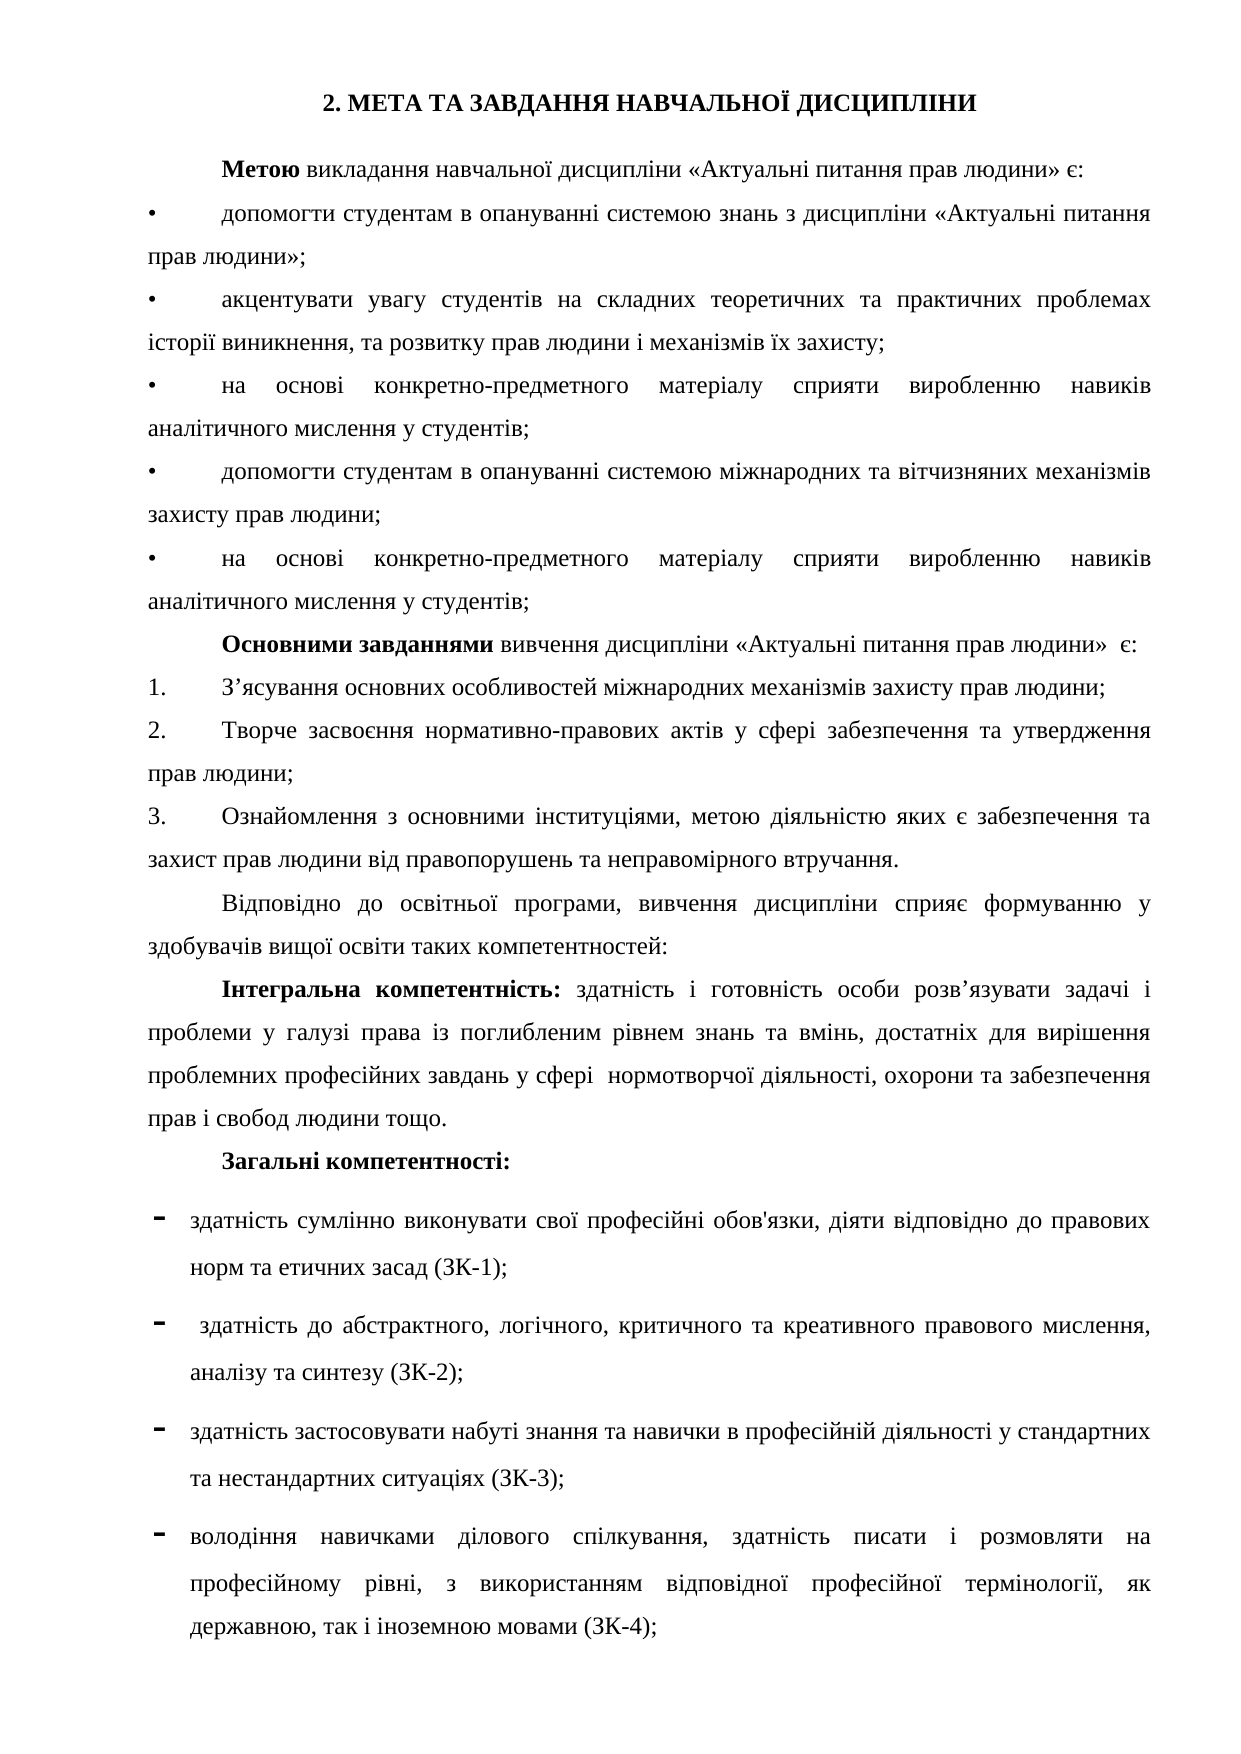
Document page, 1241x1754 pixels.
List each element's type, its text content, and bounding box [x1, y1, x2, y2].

text Відповідно до освітньої програми, вивчення дисципліни сприяє формуванню у здобувачів вищої освіти таких компетентностей: [148, 888, 1152, 959]
text 3. Ознайомлення з основними інституціями, метою діяльністю яких є забезпечення та захист прав людини від правопорушень та неправомірного втручання. [148, 801, 1152, 873]
text • акцентувати увагу студентів на складних теоретичних та практичних проблемах історії виникнення, та розвитку прав людини і механізмів їх захисту; [148, 284, 1152, 356]
text Основними завданнями вивчення дисципліни «Актуальні питання прав людини» є: [148, 629, 1152, 658]
text 1. З’ясування основних особливостей міжнародних механізмів захисту прав людини; [148, 672, 1152, 701]
list здатність до абстрактного, логічного, критичного та креативного правового мислення, аналізу та синтезу (ЗК-2); [152, 1295, 1152, 1386]
list допомогти студентам в опануванні системою міжнародних та вітчизняних механізмів захисту прав людини; [148, 456, 1152, 528]
text 2. МЕТА ТА ЗАВДАННЯ НАВЧАЛЬНОЇ ДИСЦИПЛІНИ [148, 88, 1152, 117]
list здатність застосовувати набуті знання та навички в професійній діяльності у стандартних та нестандартних ситуаціях (ЗК-3); [152, 1400, 1152, 1491]
list володіння навичками ділового спілкування, здатність писати і розмовляти на професійному рівні, з використанням відповідної професійної термінології, як державною, так і іноземною мовами (ЗК-4); [152, 1506, 1152, 1640]
text 2. Творче засвоєння нормативно-правових актів у сфері забезпечення та утвердження прав людини; [148, 715, 1152, 787]
text • допомогти студентам в опануванні системою знань з дисципліни «Актуальні питання прав людини»; [148, 198, 1152, 269]
text • на основі конкретно-предметного матеріалу сприяти виробленню навиків аналітичного мислення у студентів; [148, 543, 1152, 614]
text Інтегральна компетентність: здатність і готовність особи розв’язувати задачі і проблеми у галузі права із поглибленим рівнем знань та вмінь, достатніх для вирішення проблемних професійних завдань у сфері нормотворчої діяльності, охорони та забезпечення прав і свобод людини тощо. [148, 974, 1152, 1132]
list здатність сумлінно виконувати свої професійні обов'язки, діяти відповідно до правових норм та етичних засад (ЗК-1); [152, 1189, 1152, 1281]
text Загальні компетентності: [148, 1146, 1152, 1175]
text • на основі конкретно-предметного матеріалу сприяти виробленню навиків аналітичного мислення у студентів; [148, 370, 1152, 442]
text Метою викладання навчальної дисципліни «Актуальні питання прав людини» є: [148, 154, 1152, 183]
